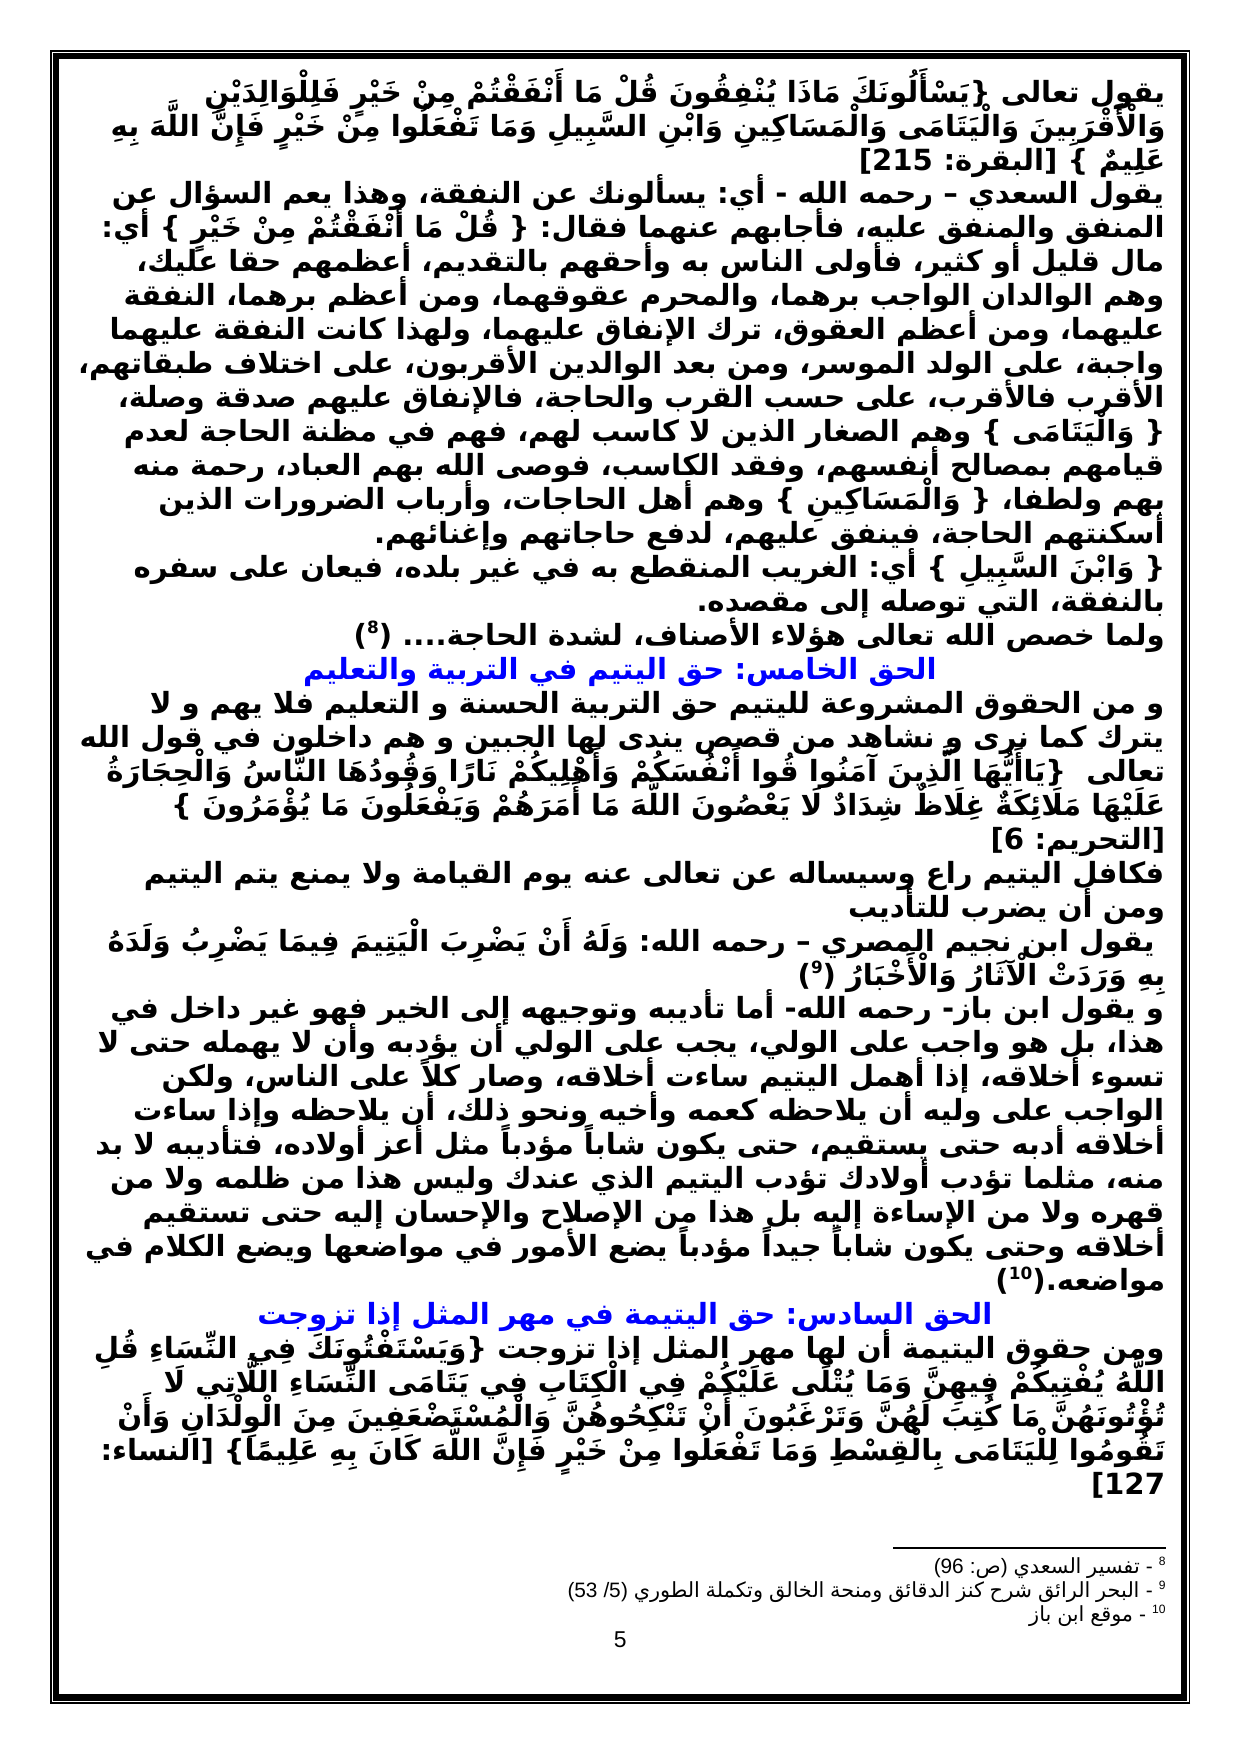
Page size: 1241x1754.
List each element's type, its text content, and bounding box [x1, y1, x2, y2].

text الحق السادس: حق اليتيمة في مهر المثل إذا تزوجت [75, 1297, 1165, 1331]
text الحق الخامس: حق اليتيم في التربية والتعليم [75, 652, 1165, 686]
text و من الحقوق المشروعة لليتيم حق التربية الحسنة و التعليم فلا يهم و لا يترك كما نرى و نشاهد من قصص يندى لها الجبين و هم داخلون في قول الله تعالى {يَاأَيُّهَا الَّذِينَ آمَنُوا قُوا أَنْفُسَكُمْ وَأَهْلِيكُمْ نَارًا وَقُودُهَا النَّاسُ وَالْحِجَارَةُ عَلَيْهَا مَلَائِكَةٌ غِلَاظٌ شِدَادٌ لَا يَعْصُونَ اللَّهَ مَا أَمَرَهُمْ وَيَفْعَلُونَ مَا يُؤْمَرُونَ } [التحريم: 6] [75, 686, 1165, 856]
text و يقول ابن باز- رحمه الله- أما تأديبه وتوجيهه إلى الخير فهو غير داخل في هذا، بل هو واجب على الولي، يجب على الولي أن يؤدبه وأن لا يهمله حتى لا تسوء أخلاقه، إذا أهمل اليتيم ساءت أخلاقه، وصار كلاً على الناس، ولكن الواجب على وليه أن يلاحظه كعمه وأخيه ونحو ذلك، أن يلاحظه وإذا ساءت أخلاقه أدبه حتى يستقيم، حتى يكون شاباً مؤدباً مثل أعز أولاده، فتأديبه لا بد منه، مثلما تؤدب أولادك تؤدب اليتيم الذي عندك وليس هذا من ظلمه ولا من قهره ولا من الإساءة إليه بل هذا من الإصلاح والإحسان إليه حتى تستقيم أخلاقه وحتى يكون شاباً جيداً مؤدباً يضع الأمور في مواضعها ويضع الكلام في مواضعه.() [75, 992, 1165, 1297]
text يقول ابن نجيم المصري – رحمه الله: وَلَهُ أَنْ يَضْرِبَ الْيَتِيمَ فِيمَا يَضْرِبُ وَلَدَهُ بِهِ وَرَدَتْ الْآثَارُ وَالْأَخْبَارُ () [75, 924, 1165, 992]
text { وَابْنَ السَّبِيلِ } أي: الغريب المنقطع به في غير بلده، فيعان على سفره بالنفقة، التي توصله إلى مقصده. [75, 550, 1165, 618]
text ولما خصص الله تعالى هؤلاء الأصناف، لشدة الحاجة.... () [75, 618, 1165, 652]
text يقول تعالى {يَسْأَلُونَكَ مَاذَا يُنْفِقُونَ قُلْ مَا أَنْفَقْتُمْ مِنْ خَيْرٍ فَلِلْوَالِدَيْنِ وَالْأَقْرَبِينَ وَالْيَتَامَى وَالْمَسَاكِينِ وَابْنِ السَّبِيلِ وَمَا تَفْعَلُوا مِنْ خَيْرٍ فَإِنَّ اللَّهَ بِهِ عَلِيمٌ } [البقرة: 215] [75, 75, 1165, 177]
text فكافل اليتيم راع وسيساله عن تعالى عنه يوم القيامة ولا يمنع يتم اليتيم ومن أن يضرب للتأديب [75, 856, 1165, 924]
text يقول السعدي – رحمه الله - أي: يسألونك عن النفقة، وهذا يعم السؤال عن المنفق والمنفق عليه، فأجابهم عنهما فقال: { قُلْ مَا أَنْفَقْتُمْ مِنْ خَيْرٍ } أي: مال قليل أو كثير، فأولى الناس به وأحقهم بالتقديم، أعظمهم حقا عليك، وهم الوالدان الواجب برهما، والمحرم عقوقهما، ومن أعظم برهما، النفقة عليهما، ومن أعظم العقوق، ترك الإنفاق عليهما، ولهذا كانت النفقة عليهما واجبة، على الولد الموسر، ومن بعد الوالدين الأقربون، على اختلاف طبقاتهم، الأقرب فالأقرب، على حسب القرب والحاجة، فالإنفاق عليهم صدقة وصلة، { وَالْيَتَامَى } وهم الصغار الذين لا كاسب لهم، فهم في مظنة الحاجة لعدم قيامهم بمصالح أنفسهم، وفقد الكاسب، فوصى الله بهم العباد، رحمة منه بهم ولطفا، { وَالْمَسَاكِينِ } وهم أهل الحاجات، وأرباب الضرورات الذين أسكنتهم الحاجة، فينفق عليهم، لدفع حاجاتهم وإغنائهم. [75, 177, 1165, 550]
text ومن حقوق اليتيمة أن لها مهر المثل إذا تزوجت {وَيَسْتَفْتُونَكَ فِي النِّسَاءِ قُلِ اللَّهُ يُفْتِيكُمْ فِيهِنَّ وَمَا يُتْلَى عَلَيْكُمْ فِي الْكِتَابِ فِي يَتَامَى النِّسَاءِ اللَّاتِي لَا تُؤْتُونَهُنَّ مَا كُتِبَ لَهُنَّ وَتَرْغَبُونَ أَنْ تَنْكِحُوهُنَّ وَالْمُسْتَضْعَفِينَ مِنَ الْوِلْدَانِ وَأَنْ تَقُومُوا لِلْيَتَامَى بِالْقِسْطِ وَمَا تَفْعَلُوا مِنْ خَيْرٍ فَإِنَّ اللَّهَ كَانَ بِهِ عَلِيمًا} [النساء: 127] [75, 1331, 1165, 1501]
